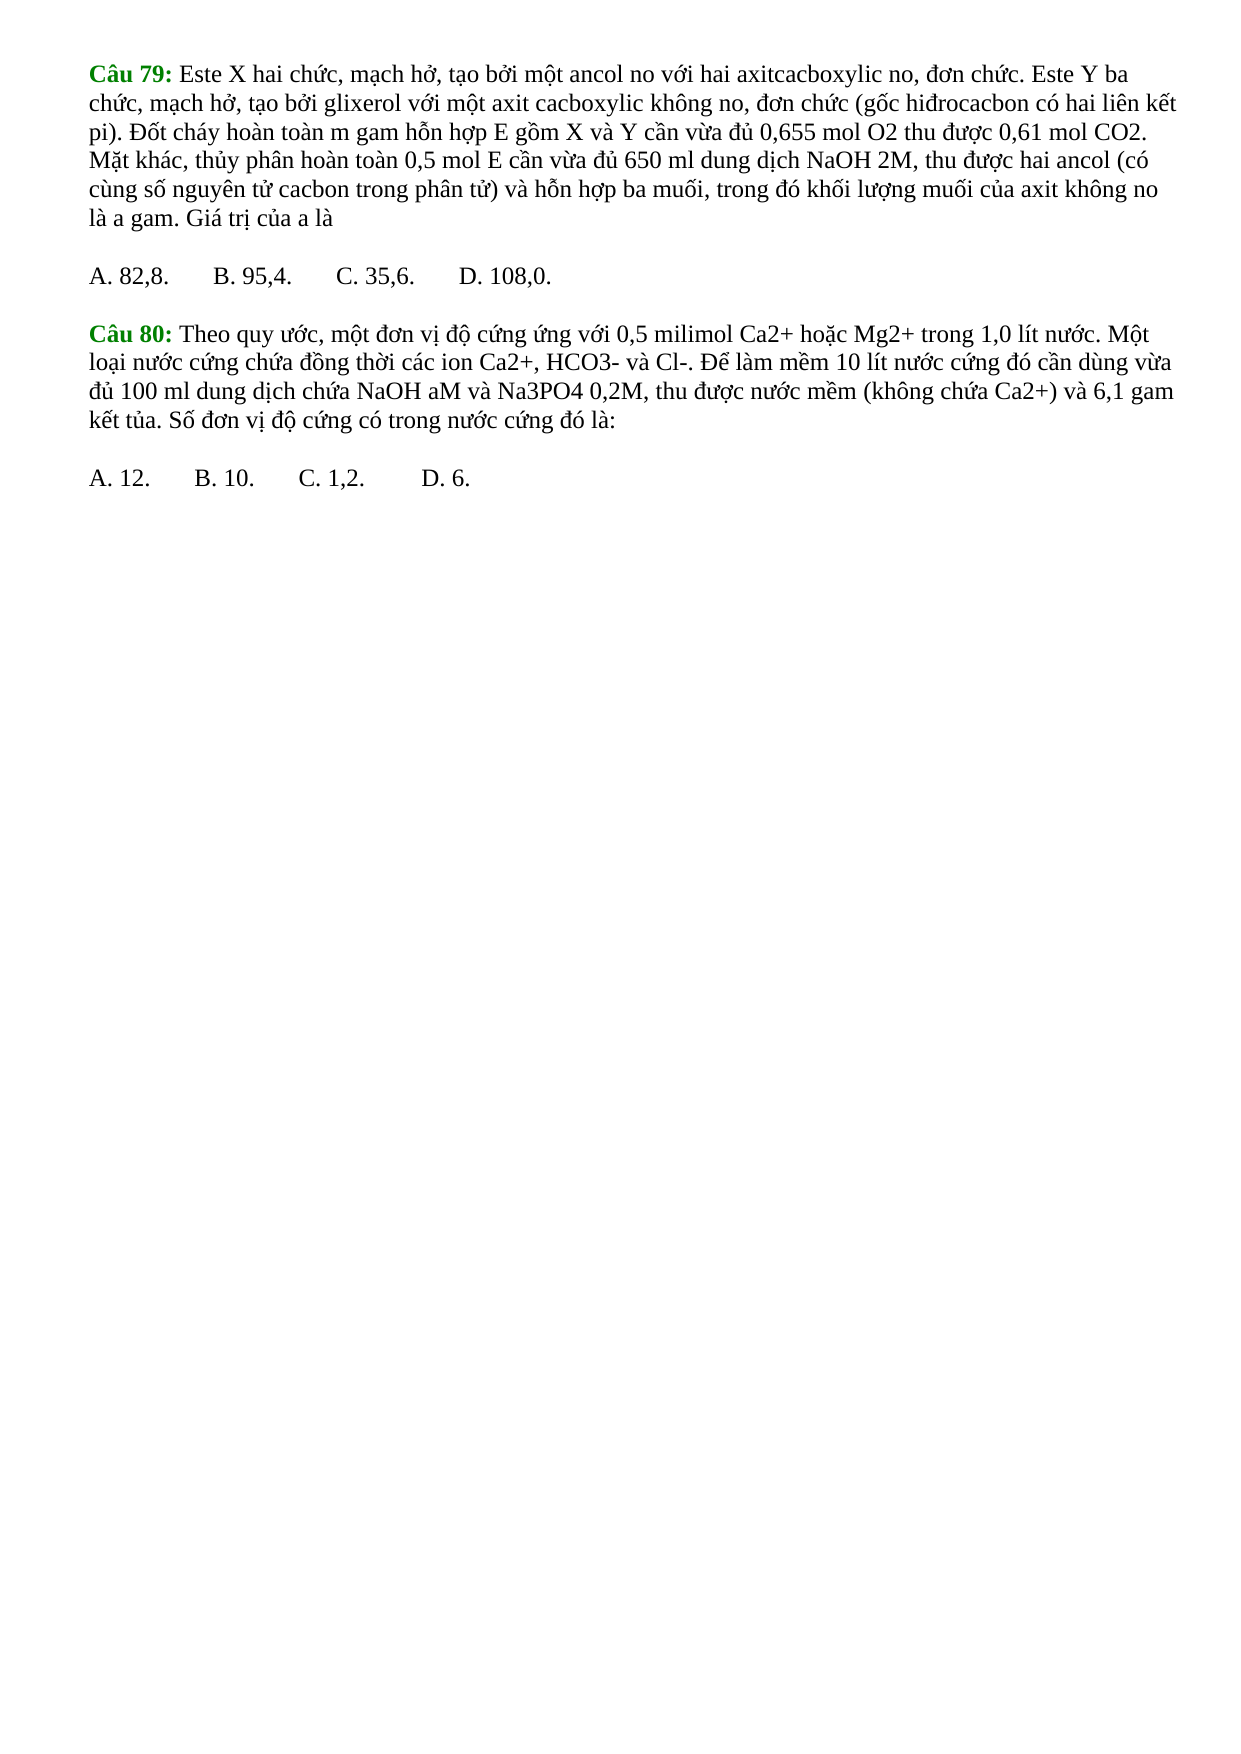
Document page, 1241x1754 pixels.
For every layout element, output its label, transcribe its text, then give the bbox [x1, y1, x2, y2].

text A. 12. B. 10. C. 1,2. D. 6. [89, 463, 1181, 492]
text Câu 80: Theo quy ước, một đơn vị độ cứng ứng với 0,5 milimol Ca2+ hoặc Mg2+ trong 1,0 lít nước. Một loại nước cứng chứa đồng thời các ion Ca2+, HCO3- và Cl-. Để làm mềm 10 lít nước cứng đó cần dùng vừa đủ 100 ml dung dịch chứa NaOH aM và Na3PO4 0,2M, thu được nước mềm (không chứa Ca2+) và 6,1 gam kết tủa. Số đơn vị độ cứng có trong nước cứng đó là: [89, 319, 1181, 434]
text A. 82,8. B. 95,4. C. 35,6. D. 108,0. [89, 261, 1181, 289]
text Câu 79: Este X hai chức, mạch hở, tạo bởi một ancol no với hai axitcacboxylic no, đơn chức. Este Y ba chức, mạch hở, tạo bởi glixerol với một axit cacboxylic không no, đơn chức (gốc hiđrocacbon có hai liên kết pi). Đốt cháy hoàn toàn m gam hỗn hợp E gồm X và Y cần vừa đủ 0,655 mol O2 thu được 0,61 mol CO2. Mặt khác, thủy phân hoàn toàn 0,5 mol E cần vừa đủ 650 ml dung dịch NaOH 2M, thu được hai ancol (có cùng số nguyên tử cacbon trong phân tử) và hỗn hợp ba muối, trong đó khối lượng muối của axit không no là a gam. Giá trị của a là [89, 59, 1181, 232]
